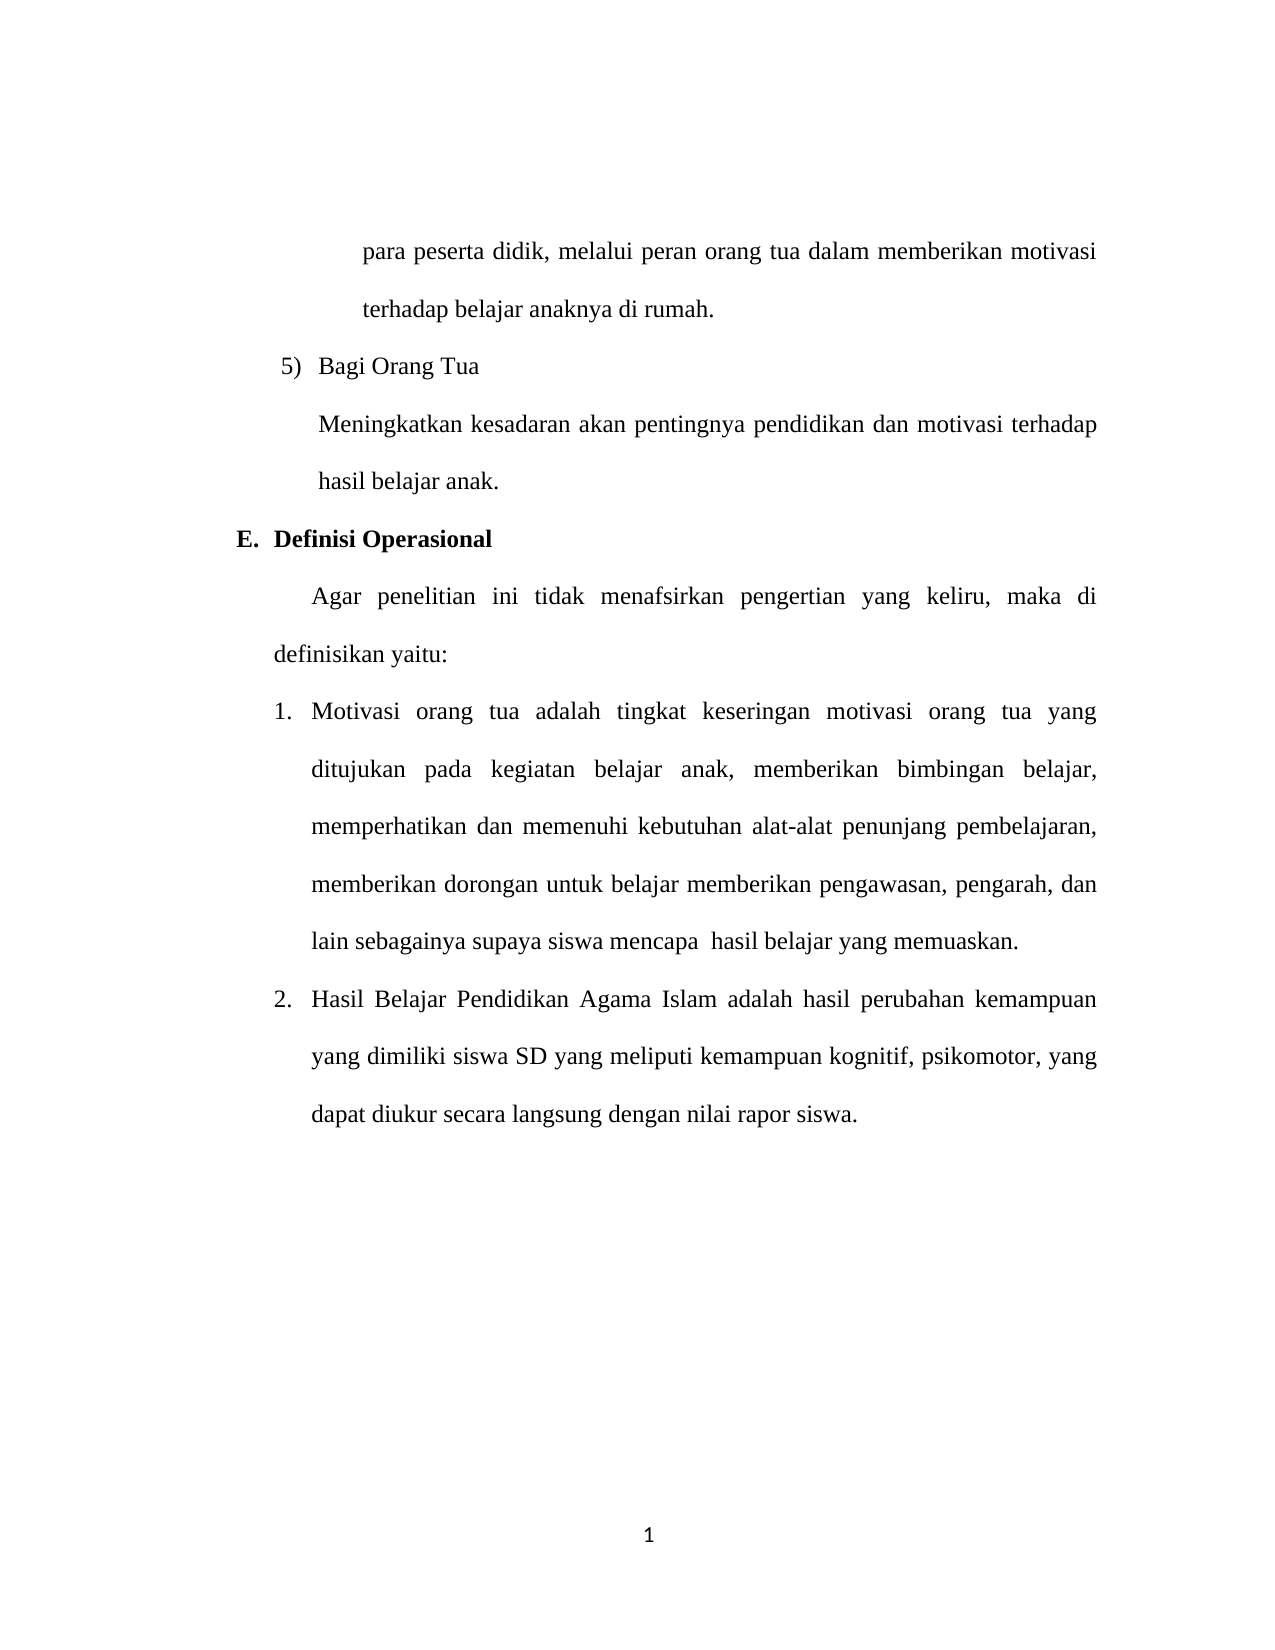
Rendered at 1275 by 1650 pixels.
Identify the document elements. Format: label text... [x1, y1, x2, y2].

list Agar penelitian ini tidak menafsirkan pengertian yang keliru, maka di definisikan yaitu: [274, 581, 1098, 667]
list Motivasi orang tua adalah tingkat keseringan motivasi orang tua yang ditujukan pada kegiatan belajar anak, memberikan bimbingan belajar, memperhatikan dan memenuhi kebutuhan alat-alat penunjang pembelajaran, memberikan dorongan untuk belajar memberikan pengawasan, pengarah, dan lain sebagainya supaya siswa mencapa hasil belajar yang memuaskan. [274, 696, 1098, 955]
list Meningkatkan kesadaran akan pentingnya pendidikan dan motivasi terhadap hasil belajar anak. [318, 409, 1098, 495]
list Hasil Belajar Pendidikan Agama Islam adalah hasil perubahan kemampuan yang dimiliki siswa SD yang meliputi kemampuan kognitif, psikomotor, yang dapat diukur secara langsung dengan nilai rapor siswa. [274, 984, 1098, 1127]
list Definisi Operasional [236, 524, 1098, 552]
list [325, 236, 1098, 322]
list Bagi Orang Tua [281, 351, 1098, 380]
